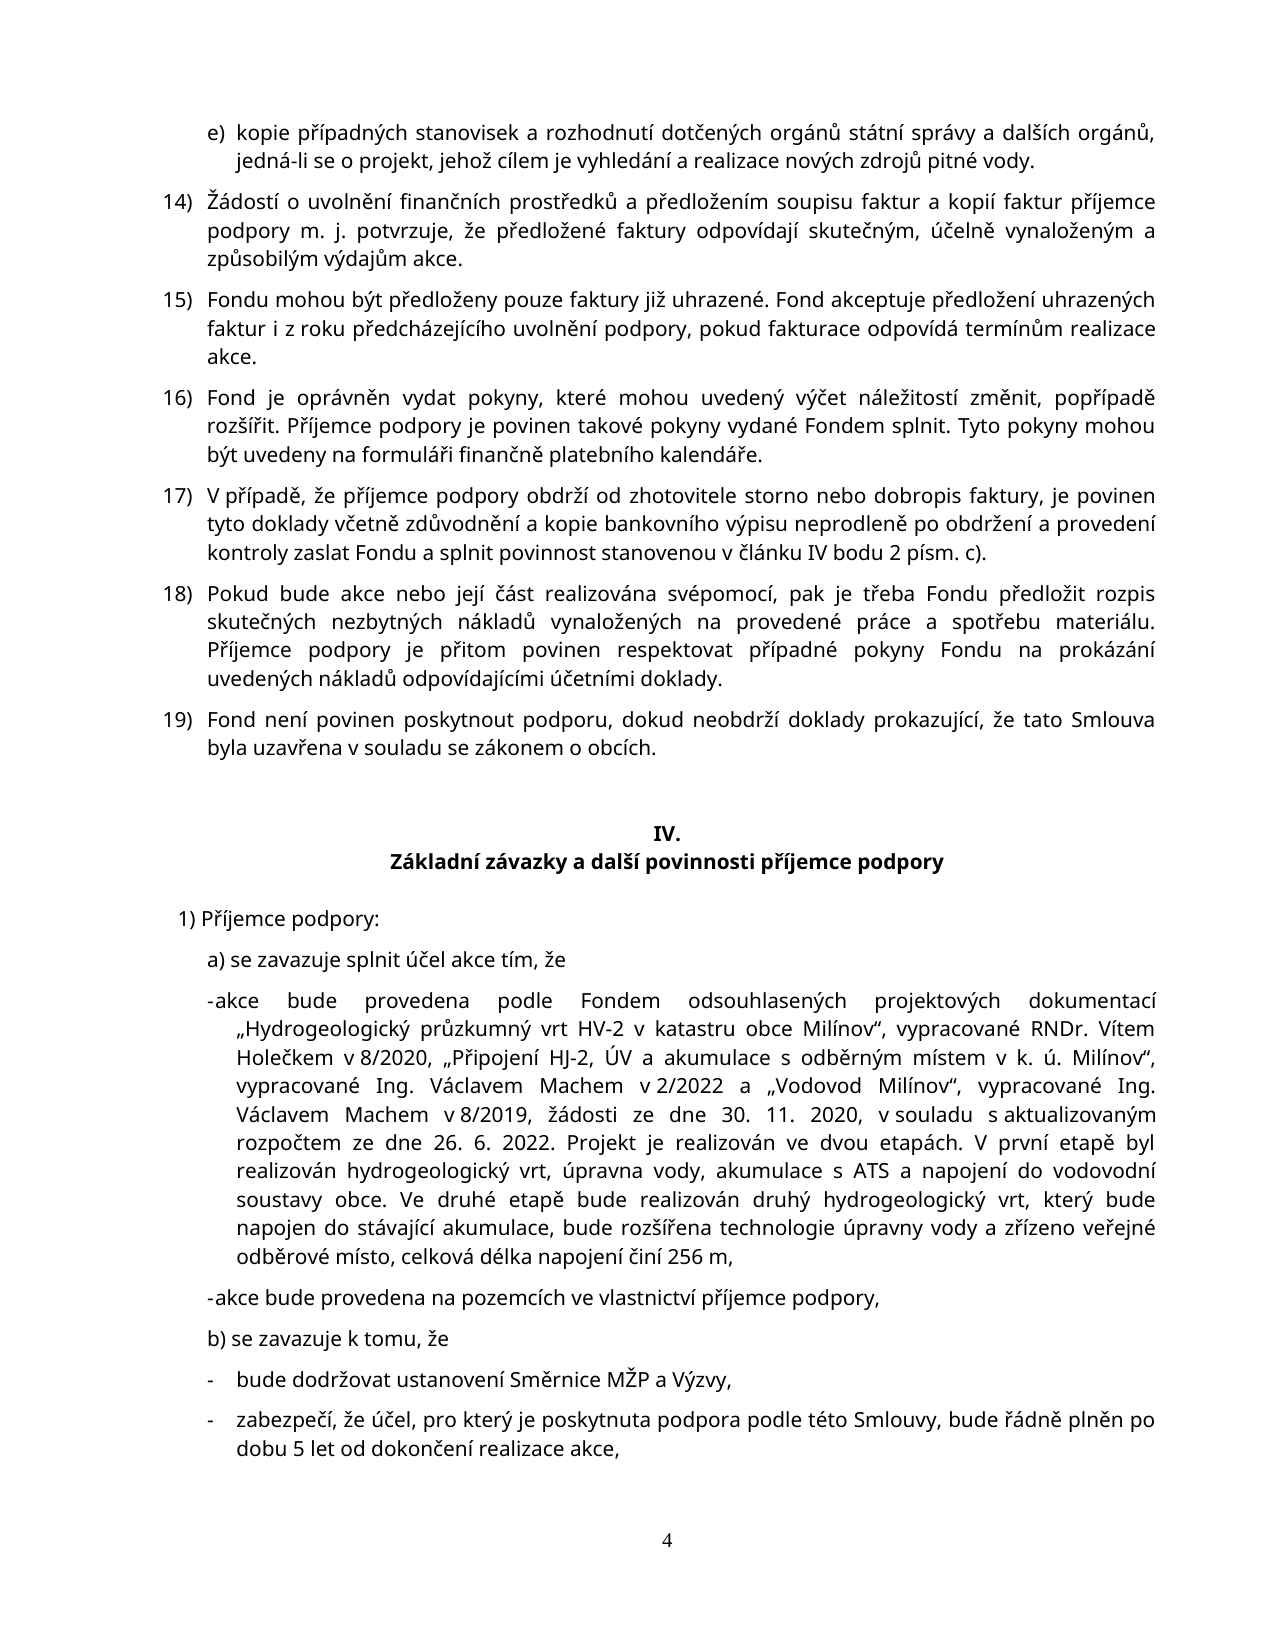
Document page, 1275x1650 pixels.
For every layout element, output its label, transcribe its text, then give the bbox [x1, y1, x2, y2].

text a) se zavazuje splnit účel akce tím, že [207, 945, 1157, 973]
text IV. [177, 819, 1157, 847]
text Základní závazky a další povinnosti příjemce podpory [177, 847, 1157, 876]
list kopie případných stanovisek a rozhodnutí dotčených orgánů státní správy a dalších orgánů, jedná-li se o projekt, jehož cílem je vyhledání a realizace nových zdrojů pitné vody. [207, 118, 1157, 175]
list Fond není povinen poskytnout podporu, dokud neobdrží doklady prokazující, že tato Smlouva byla uzavřena v souladu se zákonem o obcích. [162, 705, 1157, 762]
list akce bude provedena podle Fondem odsouhlasených projektových dokumentací „Hydrogeologický průzkumný vrt HV-2 v katastru obce Milínov“, vypracované RNDr. Vítem Holečkem v 8/2020, „Připojení HJ-2, ÚV a akumulace s odběrným místem v k. ú. Milínov“, vypracované Ing. Václavem Machem v 2/2022 a „Vodovod Milínov“, vypracované Ing. Václavem Machem v 8/2019, žádosti ze dne 30. 11. 2020, v souladu s aktualizovaným rozpočtem ze dne 26. 6. 2022. Projekt je realizován ve dvou etapách. V první etapě byl realizován hydrogeologický vrt, úpravna vody, akumulace s ATS a napojení do vodovodní soustavy obce. Ve druhé etapě bude realizován druhý hydrogeologický vrt, který bude napojen do stávající akumulace, bude rozšířena technologie úpravny vody a zřízeno veřejné odběrové místo, celková délka napojení činí 256 m, [207, 986, 1157, 1270]
list Fond je oprávněn vydat pokyny, které mohou uvedený výčet náležitostí změnit, popřípadě rozšířit. Příjemce podpory je povinen takové pokyny vydané Fondem splnit. Tyto pokyny mohou být uvedeny na formuláři finančně platebního kalendáře. [162, 383, 1157, 468]
list zabezpečí, že účel, pro který je poskytnuta podpora podle této Smlouvy, bude řádně plněn po dobu 5 let od dokončení realizace akce, [207, 1406, 1157, 1462]
list Fondu mohou být předloženy pouze faktury již uhrazené. Fond akceptuje předložení uhrazených faktur i z roku předcházejícího uvolnění podpory, pokud fakturace odpovídá termínům realizace akce. [162, 285, 1157, 371]
list Žádostí o uvolnění finančních prostředků a předložením soupisu faktur a kopií faktur příjemce podpory m. j. potvrzuje, že předložené faktury odpovídají skutečným, účelně vynaloženým a způsobilým výdajům akce. [162, 187, 1157, 273]
list Pokud bude akce nebo její část realizována svépomocí, pak je třeba Fondu předložit rozpis skutečných nezbytných nákladů vynaložených na provedené práce a spotřebu materiálu. Příjemce podpory je přitom povinen respektovat případné pokyny Fondu na prokázání uvedených nákladů odpovídajícími účetními doklady. [162, 579, 1157, 692]
list V případě, že příjemce podpory obdrží od zhotovitele storno nebo dobropis faktury, je povinen tyto doklady včetně zdůvodnění a kopie bankovního výpisu neprodleně po obdržení a provedení kontroly zaslat Fondu a splnit povinnost stanovenou v článku IV bodu 2 písm. c). [162, 481, 1157, 566]
list bude dodržovat ustanovení Směrnice MŽP a Výzvy, [207, 1365, 1157, 1393]
text b) se zavazuje k tomu, že [207, 1324, 1157, 1352]
text 1) Příjemce podpory: [177, 904, 1157, 932]
list akce bude provedena na pozemcích ve vlastnictví příjemce podpory, [207, 1283, 1157, 1311]
